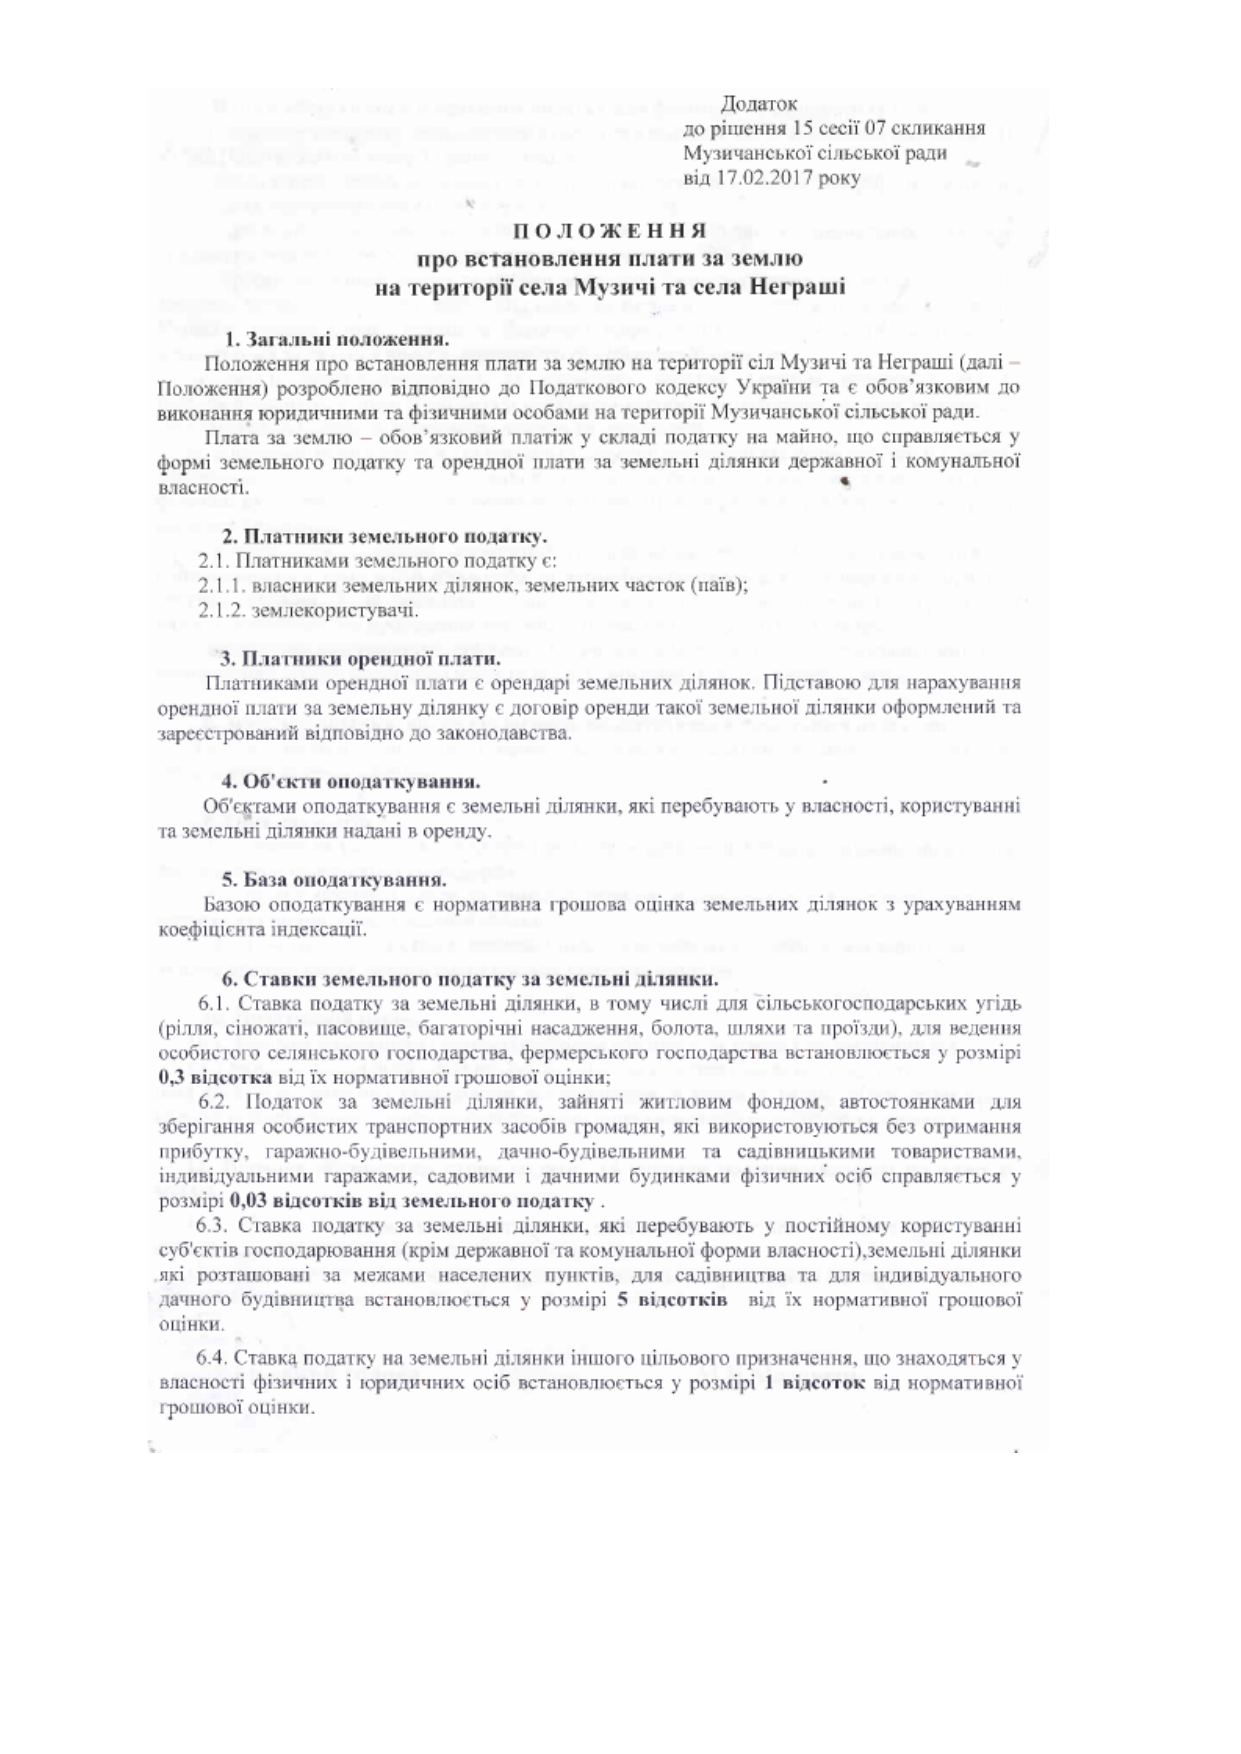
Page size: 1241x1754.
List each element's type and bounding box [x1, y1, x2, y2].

picture [147, 88, 1050, 1453]
